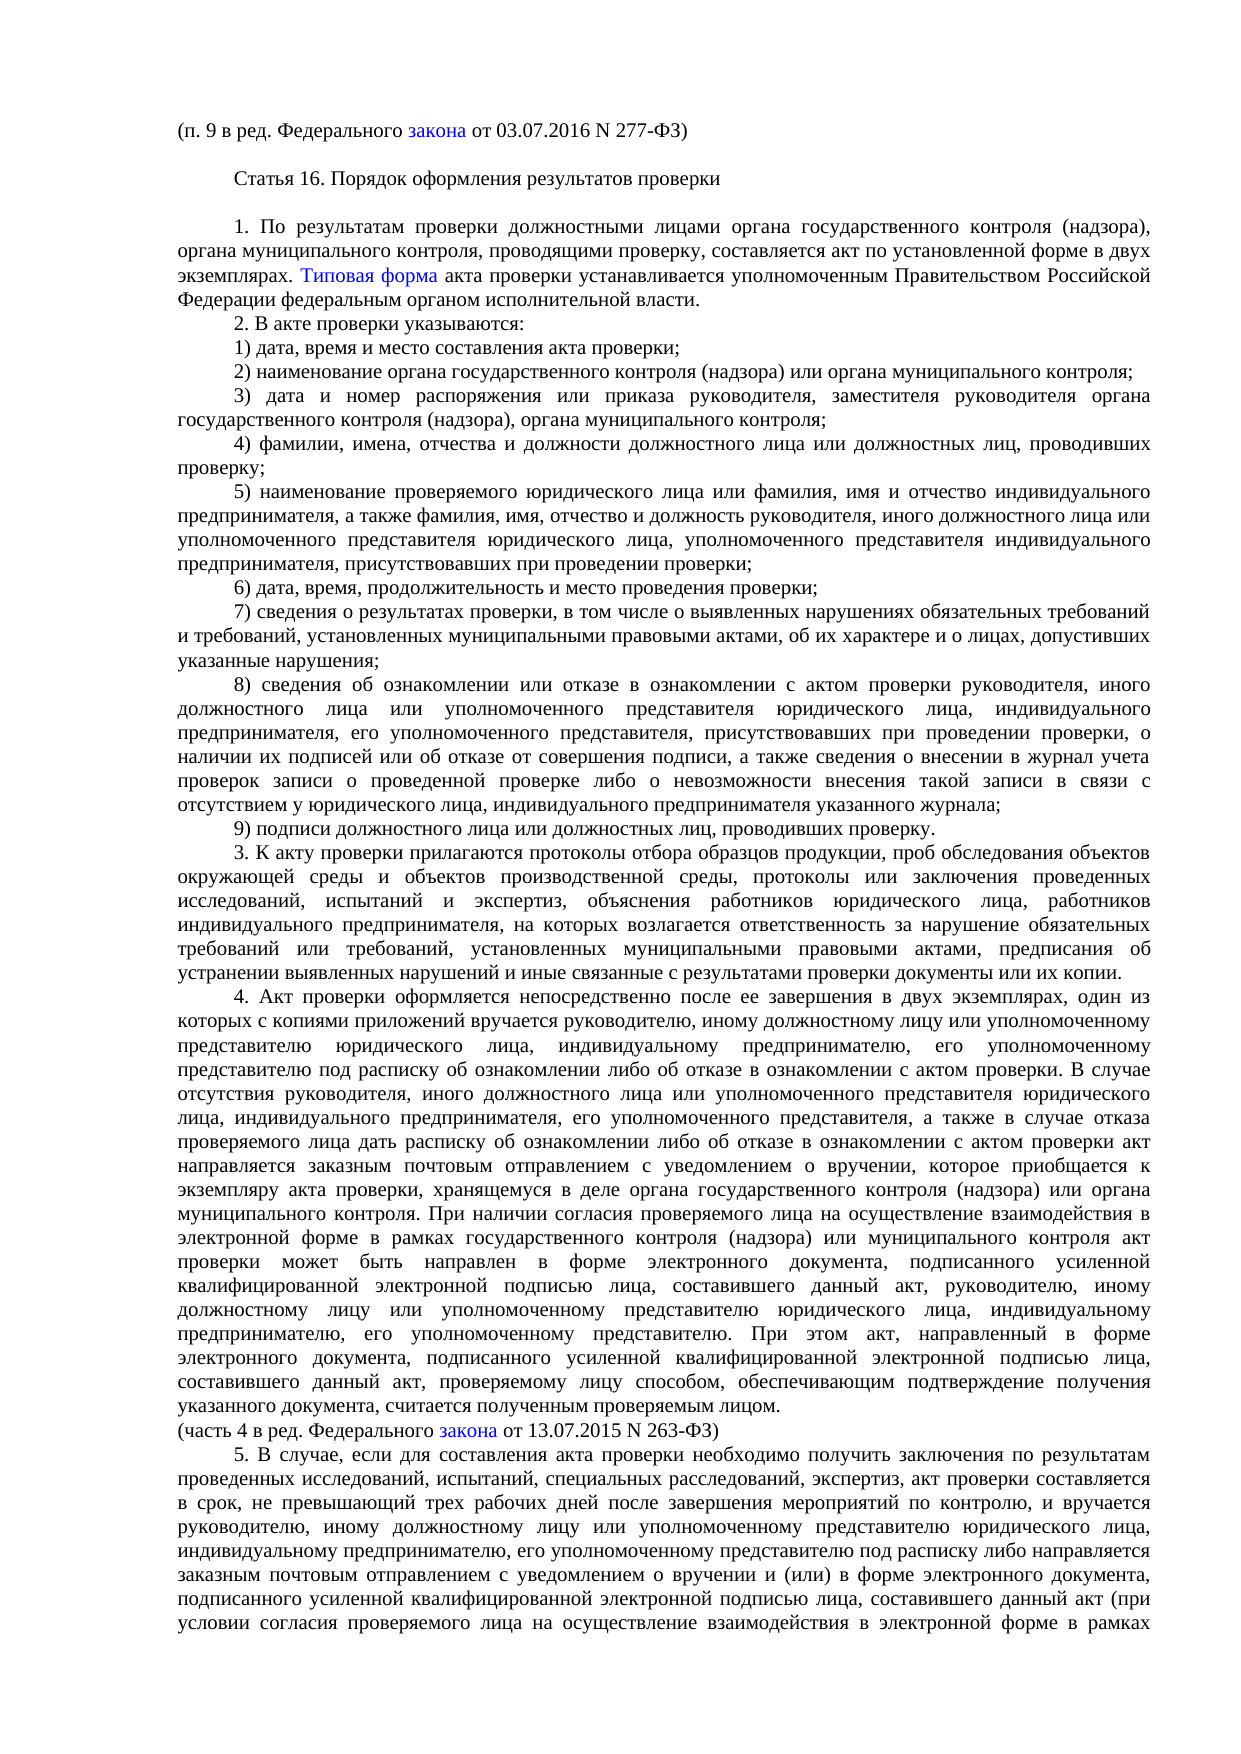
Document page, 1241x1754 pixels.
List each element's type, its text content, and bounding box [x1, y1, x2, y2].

text (п. 9 в ред. Федерального закона от 03.07.2016 N 277-ФЗ) [177, 118, 1152, 142]
text 3. К акту проверки прилагаются протоколы отбора образцов продукции, проб обследования объектов окружающей среды и объектов производственной среды, протоколы или заключения проведенных исследований, испытаний и экспертиз, объяснения работников юридического лица, работников индивидуального предпринимателя, на которых возлагается ответственность за нарушение обязательных требований или требований, установленных муниципальными правовыми актами, предписания об устранении выявленных нарушений и иные связанные с результатами проверки документы или их копии. [177, 840, 1152, 984]
text 6) дата, время, продолжительность и место проведения проверки; [177, 575, 1152, 599]
text 9) подписи должностного лица или должностных лиц, проводивших проверку. [177, 816, 1152, 840]
text 1) дата, время и место составления акта проверки; [177, 335, 1152, 359]
text 8) сведения об ознакомлении или отказе в ознакомлении с актом проверки руководителя, иного должностного лица или уполномоченного представителя юридического лица, индивидуального предпринимателя, его уполномоченного представителя, присутствовавших при проведении проверки, о наличии их подписей или об отказе от совершения подписи, а также сведения о внесении в журнал учета проверок записи о проведенной проверке либо о невозможности внесения такой записи в связи с отсутствием у юридического лица, индивидуального предпринимателя указанного журнала; [177, 672, 1152, 816]
text Статья 16. Порядок оформления результатов проверки [177, 166, 1152, 190]
text 5) наименование проверяемого юридического лица или фамилия, имя и отчество индивидуального предпринимателя, а также фамилия, имя, отчество и должность руководителя, иного должностного лица или уполномоченного представителя юридического лица, уполномоченного представителя индивидуального предпринимателя, присутствовавших при проведении проверки; [177, 479, 1152, 575]
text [177, 1442, 1152, 1634]
text 2. В акте проверки указываются: [177, 311, 1152, 335]
text 1. По результатам проверки должностными лицами органа государственного контроля (надзора), органа муниципального контроля, проводящими проверку, составляется акт по установленной форме в двух экземплярах. Типовая форма акта проверки устанавливается уполномоченным Правительством Российской Федерации федеральным органом исполнительной власти. [177, 214, 1152, 311]
text 4) фамилии, имена, отчества и должности должностного лица или должностных лиц, проводивших проверку; [177, 431, 1152, 479]
text 2) наименование органа государственного контроля (надзора) или органа муниципального контроля; [177, 359, 1152, 383]
text 3) дата и номер распоряжения или приказа руководителя, заместителя руководителя органа государственного контроля (надзора), органа муниципального контроля; [177, 383, 1152, 431]
text 4. Акт проверки оформляется непосредственно после ее завершения в двух экземплярах, один из которых с копиями приложений вручается руководителю, иному должностному лицу или уполномоченному представителю юридического лица, индивидуальному предпринимателю, его уполномоченному представителю под расписку об ознакомлении либо об отказе в ознакомлении с актом проверки. В случае отсутствия руководителя, иного должностного лица или уполномоченного представителя юридического лица, индивидуального предпринимателя, его уполномоченного представителя, а также в случае отказа проверяемого лица дать расписку об ознакомлении либо об отказе в ознакомлении с актом проверки акт направляется заказным почтовым отправлением с уведомлением о вручении, которое приобщается к экземпляру акта проверки, хранящемуся в деле органа государственного контроля (надзора) или органа муниципального контроля. При наличии согласия проверяемого лица на осуществление взаимодействия в электронной форме в рамках государственного контроля (надзора) или муниципального контроля акт проверки может быть направлен в форме электронного документа, подписанного усиленной квалифицированной электронной подписью лица, составившего данный акт, руководителю, иному должностному лицу или уполномоченному представителю юридического лица, индивидуальному предпринимателю, его уполномоченному представителю. При этом акт, направленный в форме электронного документа, подписанного усиленной квалифицированной электронной подписью лица, составившего данный акт, проверяемому лицу способом, обеспечивающим подтверждение получения указанного документа, считается полученным проверяемым лицом. [177, 984, 1152, 1417]
text (часть 4 в ред. Федерального закона от 13.07.2015 N 263-ФЗ) [177, 1417, 1152, 1442]
text 7) сведения о результатах проверки, в том числе о выявленных нарушениях обязательных требований и требований, установленных муниципальными правовыми актами, об их характере и о лицах, допустивших указанные нарушения; [177, 599, 1152, 672]
